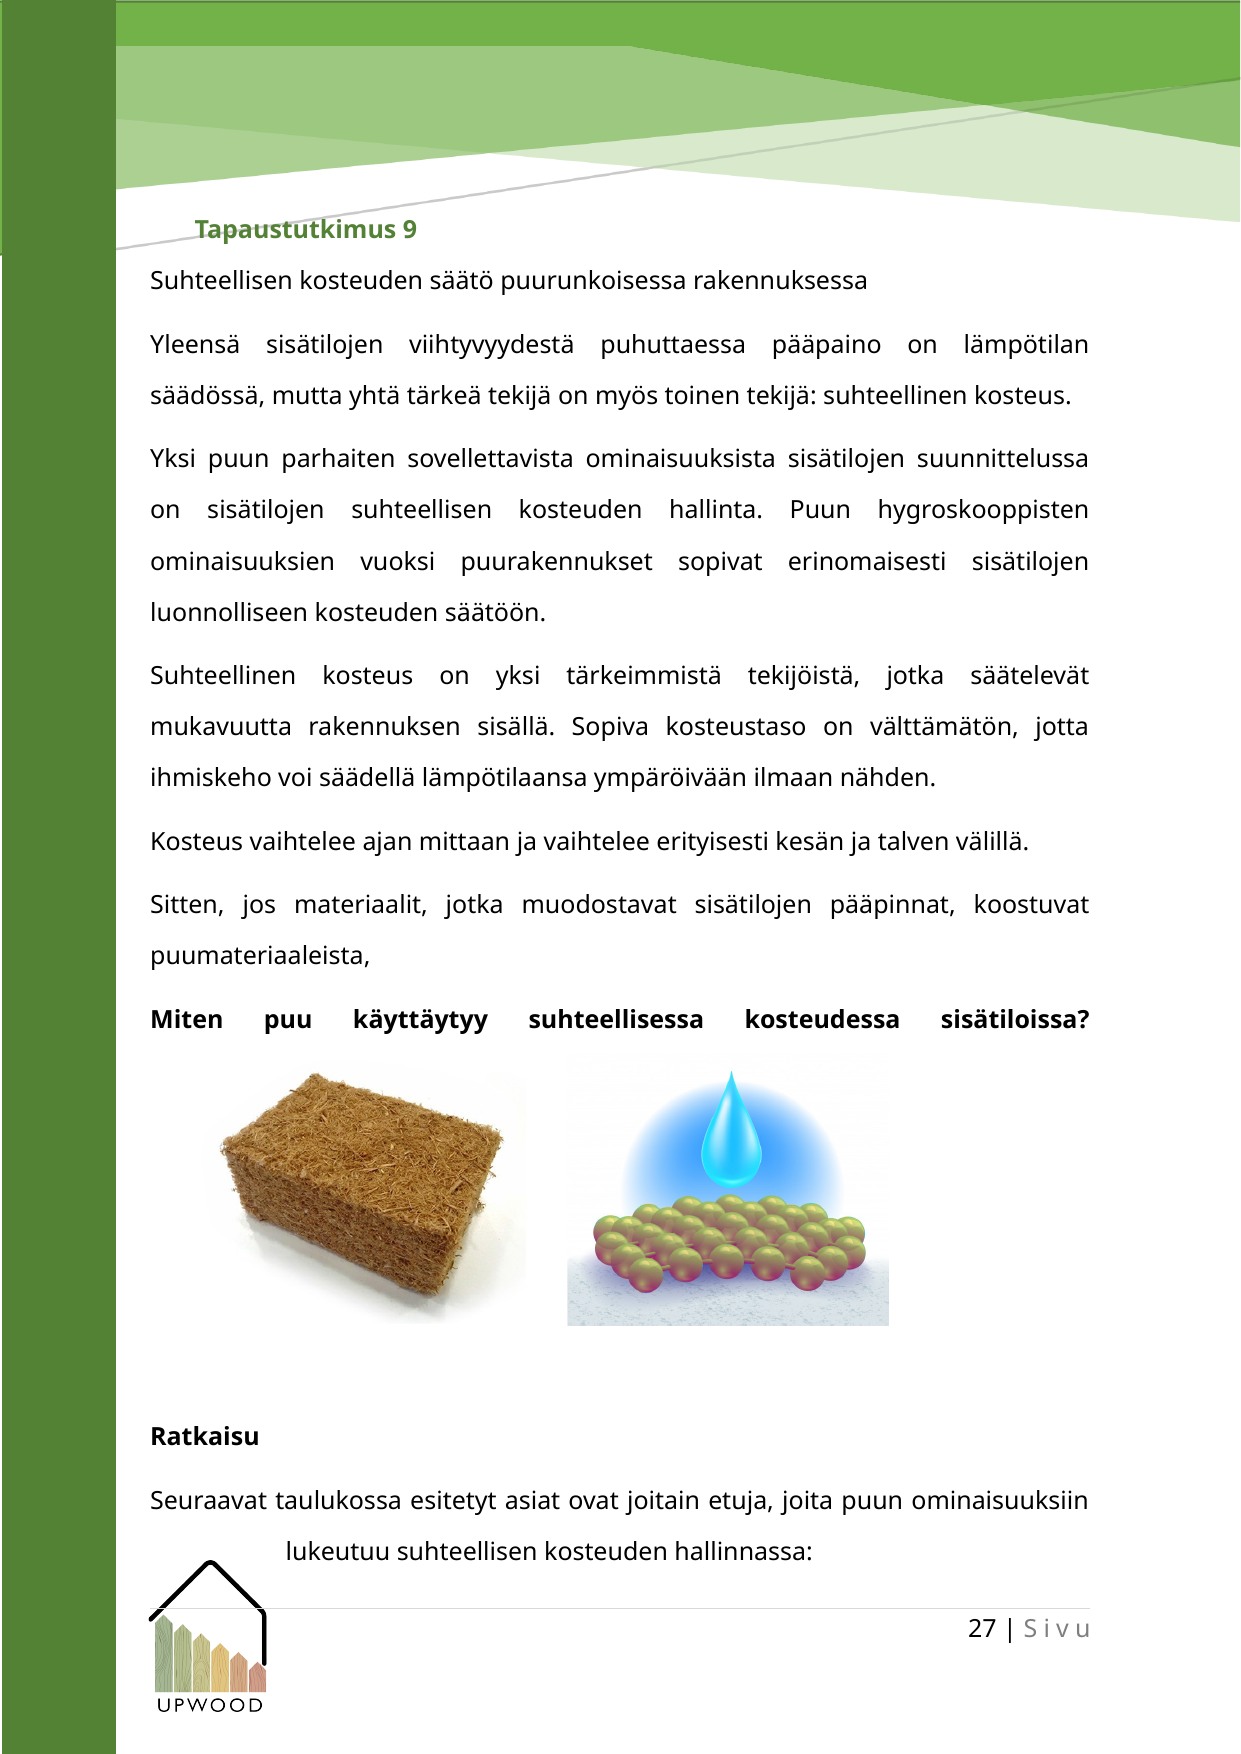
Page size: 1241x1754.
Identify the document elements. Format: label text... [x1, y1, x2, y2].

text Seuraavat taulukossa esitetyt asiat ovat joitain etuja, joita puun ominaisuuksiin lukeutuu suhteellisen kosteuden hallinnassa: [150, 1483, 1090, 1568]
text Kosteus vaihtelee ajan mittaan ja vaihtelee erityisesti kesän ja talven välillä. [150, 823, 1090, 857]
picture [150, 1052, 889, 1326]
subtitle Tapaustutkimus 9 [194, 211, 1090, 245]
text Ratkaisu [150, 1419, 1090, 1453]
text Suhteellisen kosteuden säätö puurunkoisessa rakennuksessa [150, 263, 1090, 297]
picture [148, 1560, 267, 1712]
text Sitten, jos materiaalit, jotka muodostavat sisätilojen pääpinnat, koostuvat puumateriaaleista, [150, 887, 1090, 972]
text Suhteellinen kosteus on yksi tärkeimmistä tekijöistä, jotka säätelevät mukavuutta rakennuksen sisällä. Sopiva kosteustaso on välttämätön, jotta ihmiskeho voi säädellä lämpötilaansa ympäröivään ilmaan nähden. [150, 658, 1090, 794]
text Yksi puun parhaiten sovellettavista ominaisuuksista sisätilojen suunnittelussa on sisätilojen suhteellisen kosteuden hallinta. Puun hygroskooppisten ominaisuuksien vuoksi puurakennukset sopivat erinomaisesti sisätilojen luonnolliseen kosteuden säätöön. [150, 441, 1090, 628]
text Yleensä sisätilojen viihtyvyydestä puhuttaessa pääpaino on lämpötilan säädössä, mutta yhtä tärkeä tekijä on myös toinen tekijä: suhteellinen kosteus. [150, 326, 1090, 412]
picture [116, 46, 1241, 283]
